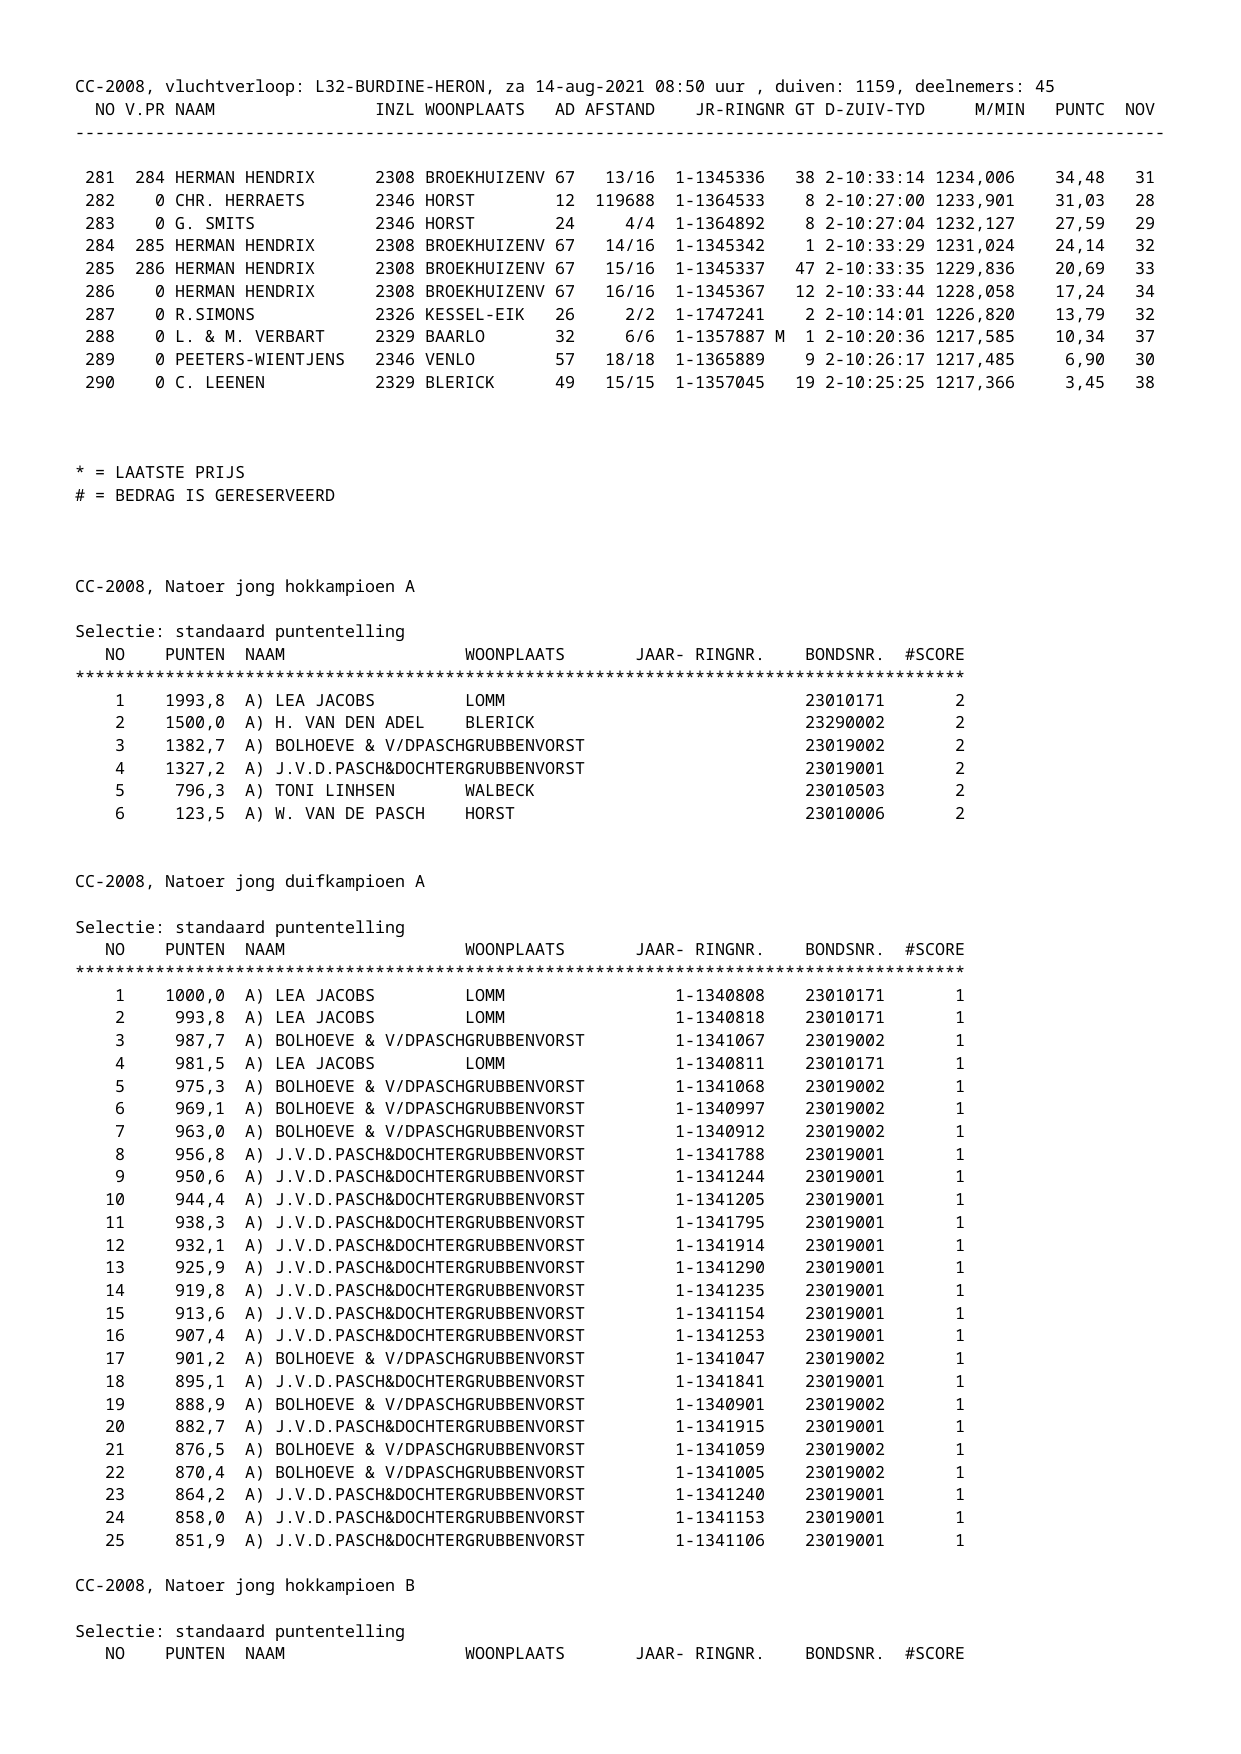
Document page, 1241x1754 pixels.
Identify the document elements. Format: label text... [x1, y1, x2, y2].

text 20 882,7 A) J.V.D.PASCH&DOCHTERGRUBBENVORST 1-1341915 23019001 1 [75, 1415, 1165, 1437]
text CC-2008, Natoer jong duifkampioen A [75, 870, 1165, 892]
text 8 956,8 A) J.V.D.PASCH&DOCHTERGRUBBENVORST 1-1341788 23019001 1 [75, 1142, 1165, 1165]
text 14 919,8 A) J.V.D.PASCH&DOCHTERGRUBBENVORST 1-1341235 23019001 1 [75, 1278, 1165, 1301]
text 19 888,9 A) BOLHOEVE & V/DPASCHGRUBBENVORST 1-1340901 23019002 1 [75, 1392, 1165, 1415]
text 24 858,0 A) J.V.D.PASCH&DOCHTERGRUBBENVORST 1-1341153 23019001 1 [75, 1506, 1165, 1528]
text 25 851,9 A) J.V.D.PASCH&DOCHTERGRUBBENVORST 1-1341106 23019001 1 [75, 1528, 1165, 1551]
text CC-2008, Natoer jong hokkampioen B [75, 1574, 1165, 1596]
text 282 0 CHR. HERRAETS 2346 HORST 12 119688 1-1364533 8 2-10:27:00 1233,901 31,03 28 [75, 188, 1165, 211]
text Selectie: standaard puntentelling [75, 1619, 1165, 1642]
text 23 864,2 A) J.V.D.PASCH&DOCHTERGRUBBENVORST 1-1341240 23019001 1 [75, 1483, 1165, 1506]
text 5 796,3 A) TONI LINHSEN WALBECK 23010503 2 [75, 779, 1165, 802]
text ------------------------------------------------------------------------------------------------------------- [75, 120, 1165, 143]
text 22 870,4 A) BOLHOEVE & V/DPASCHGRUBBENVORST 1-1341005 23019002 1 [75, 1460, 1165, 1483]
text # = BEDRAG IS GERESERVEERD [75, 484, 1165, 506]
text NO PUNTEN NAAM WOONPLAATS JAAR- RINGNR. BONDSNR. #SCORE [75, 938, 1165, 961]
text 10 944,4 A) J.V.D.PASCH&DOCHTERGRUBBENVORST 1-1341205 23019001 1 [75, 1188, 1165, 1210]
text 288 0 L. & M. VERBART 2329 BAARLO 32 6/6 1-1357887 M 1 2-10:20:36 1217,585 10,34 37 [75, 325, 1165, 347]
text NO V.PR NAAM INZL WOONPLAATS AD AFSTAND JR-RINGNR GT D-ZUIV-TYD M/MIN PUNTC NOV [75, 98, 1165, 120]
text 12 932,1 A) J.V.D.PASCH&DOCHTERGRUBBENVORST 1-1341914 23019001 1 [75, 1233, 1165, 1256]
text ***************************************************************************************** [75, 961, 1165, 983]
text 290 0 C. LEENEN 2329 BLERICK 49 15/15 1-1357045 19 2-10:25:25 1217,366 3,45 38 [75, 370, 1165, 393]
text Selectie: standaard puntentelling [75, 620, 1165, 643]
text 16 907,4 A) J.V.D.PASCH&DOCHTERGRUBBENVORST 1-1341253 23019001 1 [75, 1324, 1165, 1347]
text 284 285 HERMAN HENDRIX 2308 BROEKHUIZENV 67 14/16 1-1345342 1 2-10:33:29 1231,024 24,14 32 [75, 234, 1165, 257]
text 17 901,2 A) BOLHOEVE & V/DPASCHGRUBBENVORST 1-1341047 23019002 1 [75, 1347, 1165, 1369]
text 3 987,7 A) BOLHOEVE & V/DPASCHGRUBBENVORST 1-1341067 23019002 1 [75, 1029, 1165, 1051]
text NO PUNTEN NAAM WOONPLAATS JAAR- RINGNR. BONDSNR. #SCORE [75, 643, 1165, 665]
text 21 876,5 A) BOLHOEVE & V/DPASCHGRUBBENVORST 1-1341059 23019002 1 [75, 1437, 1165, 1460]
text 1 1993,8 A) LEA JACOBS LOMM 23010171 2 [75, 688, 1165, 711]
text 2 993,8 A) LEA JACOBS LOMM 1-1340818 23010171 1 [75, 1006, 1165, 1029]
text 5 975,3 A) BOLHOEVE & V/DPASCHGRUBBENVORST 1-1341068 23019002 1 [75, 1074, 1165, 1097]
text 1 1000,0 A) LEA JACOBS LOMM 1-1340808 23010171 1 [75, 983, 1165, 1006]
text 281 284 HERMAN HENDRIX 2308 BROEKHUIZENV 67 13/16 1-1345336 38 2-10:33:14 1234,006 34,48 31 [75, 166, 1165, 188]
text Selectie: standaard puntentelling [75, 915, 1165, 938]
text 6 969,1 A) BOLHOEVE & V/DPASCHGRUBBENVORST 1-1340997 23019002 1 [75, 1097, 1165, 1119]
text CC-2008, vluchtverloop: L32-BURDINE-HERON, za 14-aug-2021 08:50 uur , duiven: 1159, deelnemers: 45 [75, 75, 1165, 98]
text 13 925,9 A) J.V.D.PASCH&DOCHTERGRUBBENVORST 1-1341290 23019001 1 [75, 1256, 1165, 1278]
text 6 123,5 A) W. VAN DE PASCH HORST 23010006 2 [75, 802, 1165, 824]
text 3 1382,7 A) BOLHOEVE & V/DPASCHGRUBBENVORST 23019002 2 [75, 733, 1165, 756]
text 11 938,3 A) J.V.D.PASCH&DOCHTERGRUBBENVORST 1-1341795 23019001 1 [75, 1210, 1165, 1233]
text 9 950,6 A) J.V.D.PASCH&DOCHTERGRUBBENVORST 1-1341244 23019001 1 [75, 1165, 1165, 1188]
text ***************************************************************************************** [75, 665, 1165, 688]
text 2 1500,0 A) H. VAN DEN ADEL BLERICK 23290002 2 [75, 711, 1165, 733]
text 287 0 R.SIMONS 2326 KESSEL-EIK 26 2/2 1-1747241 2 2-10:14:01 1226,820 13,79 32 [75, 302, 1165, 325]
text NO PUNTEN NAAM WOONPLAATS JAAR- RINGNR. BONDSNR. #SCORE [75, 1642, 1165, 1664]
text 15 913,6 A) J.V.D.PASCH&DOCHTERGRUBBENVORST 1-1341154 23019001 1 [75, 1301, 1165, 1324]
text 4 1327,2 A) J.V.D.PASCH&DOCHTERGRUBBENVORST 23019001 2 [75, 756, 1165, 779]
text 289 0 PEETERS-WIENTJENS 2346 VENLO 57 18/18 1-1365889 9 2-10:26:17 1217,485 6,90 30 [75, 347, 1165, 370]
text 285 286 HERMAN HENDRIX 2308 BROEKHUIZENV 67 15/16 1-1345337 47 2-10:33:35 1229,836 20,69 33 [75, 257, 1165, 279]
text 18 895,1 A) J.V.D.PASCH&DOCHTERGRUBBENVORST 1-1341841 23019001 1 [75, 1369, 1165, 1392]
text 283 0 G. SMITS 2346 HORST 24 4/4 1-1364892 8 2-10:27:04 1232,127 27,59 29 [75, 211, 1165, 234]
text * = LAATSTE PRIJS [75, 461, 1165, 484]
text 4 981,5 A) LEA JACOBS LOMM 1-1340811 23010171 1 [75, 1051, 1165, 1074]
text 7 963,0 A) BOLHOEVE & V/DPASCHGRUBBENVORST 1-1340912 23019002 1 [75, 1119, 1165, 1142]
text CC-2008, Natoer jong hokkampioen A [75, 574, 1165, 597]
text 286 0 HERMAN HENDRIX 2308 BROEKHUIZENV 67 16/16 1-1345367 12 2-10:33:44 1228,058 17,24 34 [75, 279, 1165, 302]
